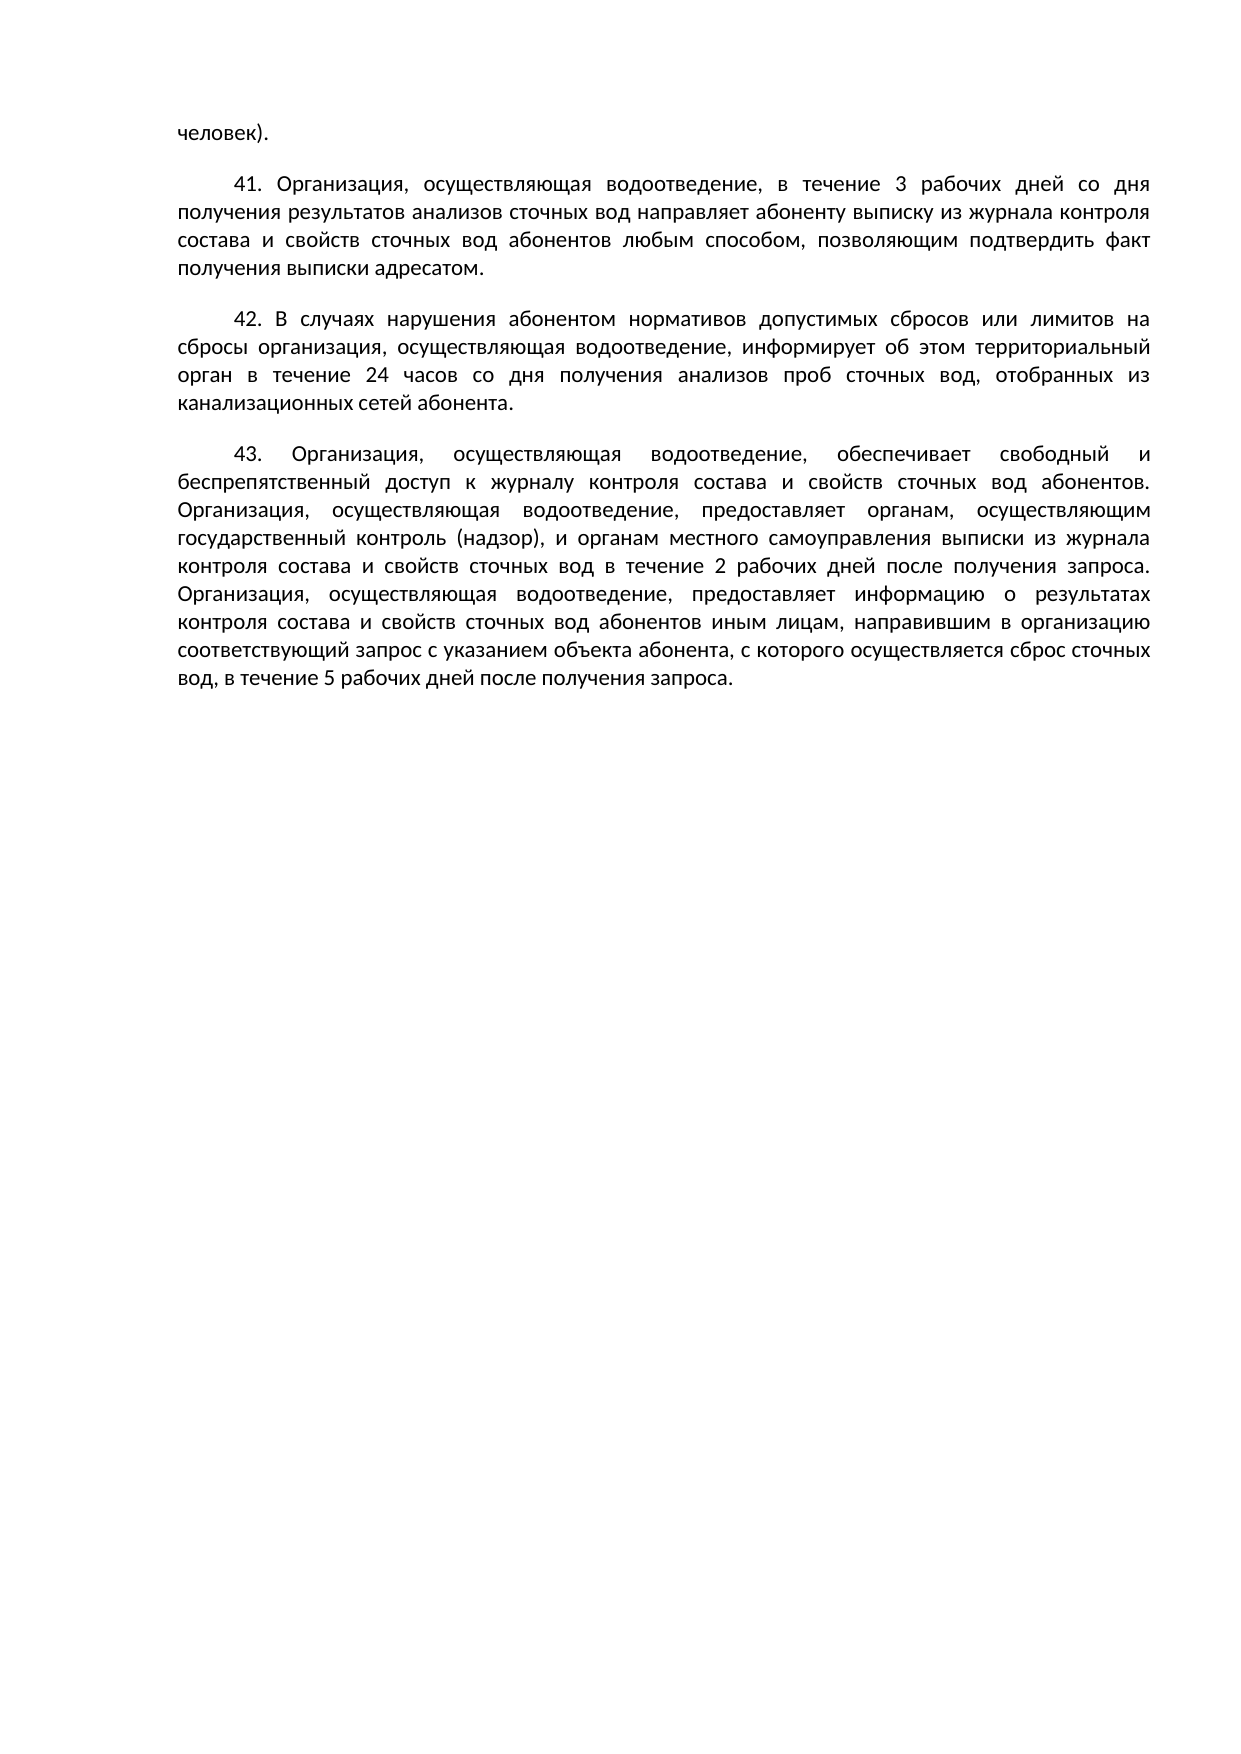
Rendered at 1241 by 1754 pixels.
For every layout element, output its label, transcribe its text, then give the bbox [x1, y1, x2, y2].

text 41. Организация, осуществляющая водоотведение, в течение 3 рабочих дней со дня получения результатов анализов сточных вод направляет абоненту выписку из журнала контроля состава и свойств сточных вод абонентов любым способом, позволяющим подтвердить факт получения выписки адресатом. [177, 169, 1152, 281]
text 42. В случаях нарушения абонентом нормативов допустимых сбросов или лимитов на сбросы организация, осуществляющая водоотведение, информирует об этом территориальный орган в течение 24 часов со дня получения анализов проб сточных вод, отобранных из канализационных сетей абонента. [177, 304, 1152, 416]
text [177, 118, 1152, 146]
text 43. Организация, осуществляющая водоотведение, обеспечивает свободный и беспрепятственный доступ к журналу контроля состава и свойств сточных вод абонентов. Организация, осуществляющая водоотведение, предоставляет органам, осуществляющим государственный контроль (надзор), и органам местного самоуправления выписки из журнала контроля состава и свойств сточных вод в течение 2 рабочих дней после получения запроса. Организация, осуществляющая водоотведение, предоставляет информацию о результатах контроля состава и свойств сточных вод абонентов иным лицам, направившим в организацию соответствующий запрос с указанием объекта абонента, с которого осуществляется сброс сточных вод, в течение 5 рабочих дней после получения запроса. [177, 439, 1152, 691]
